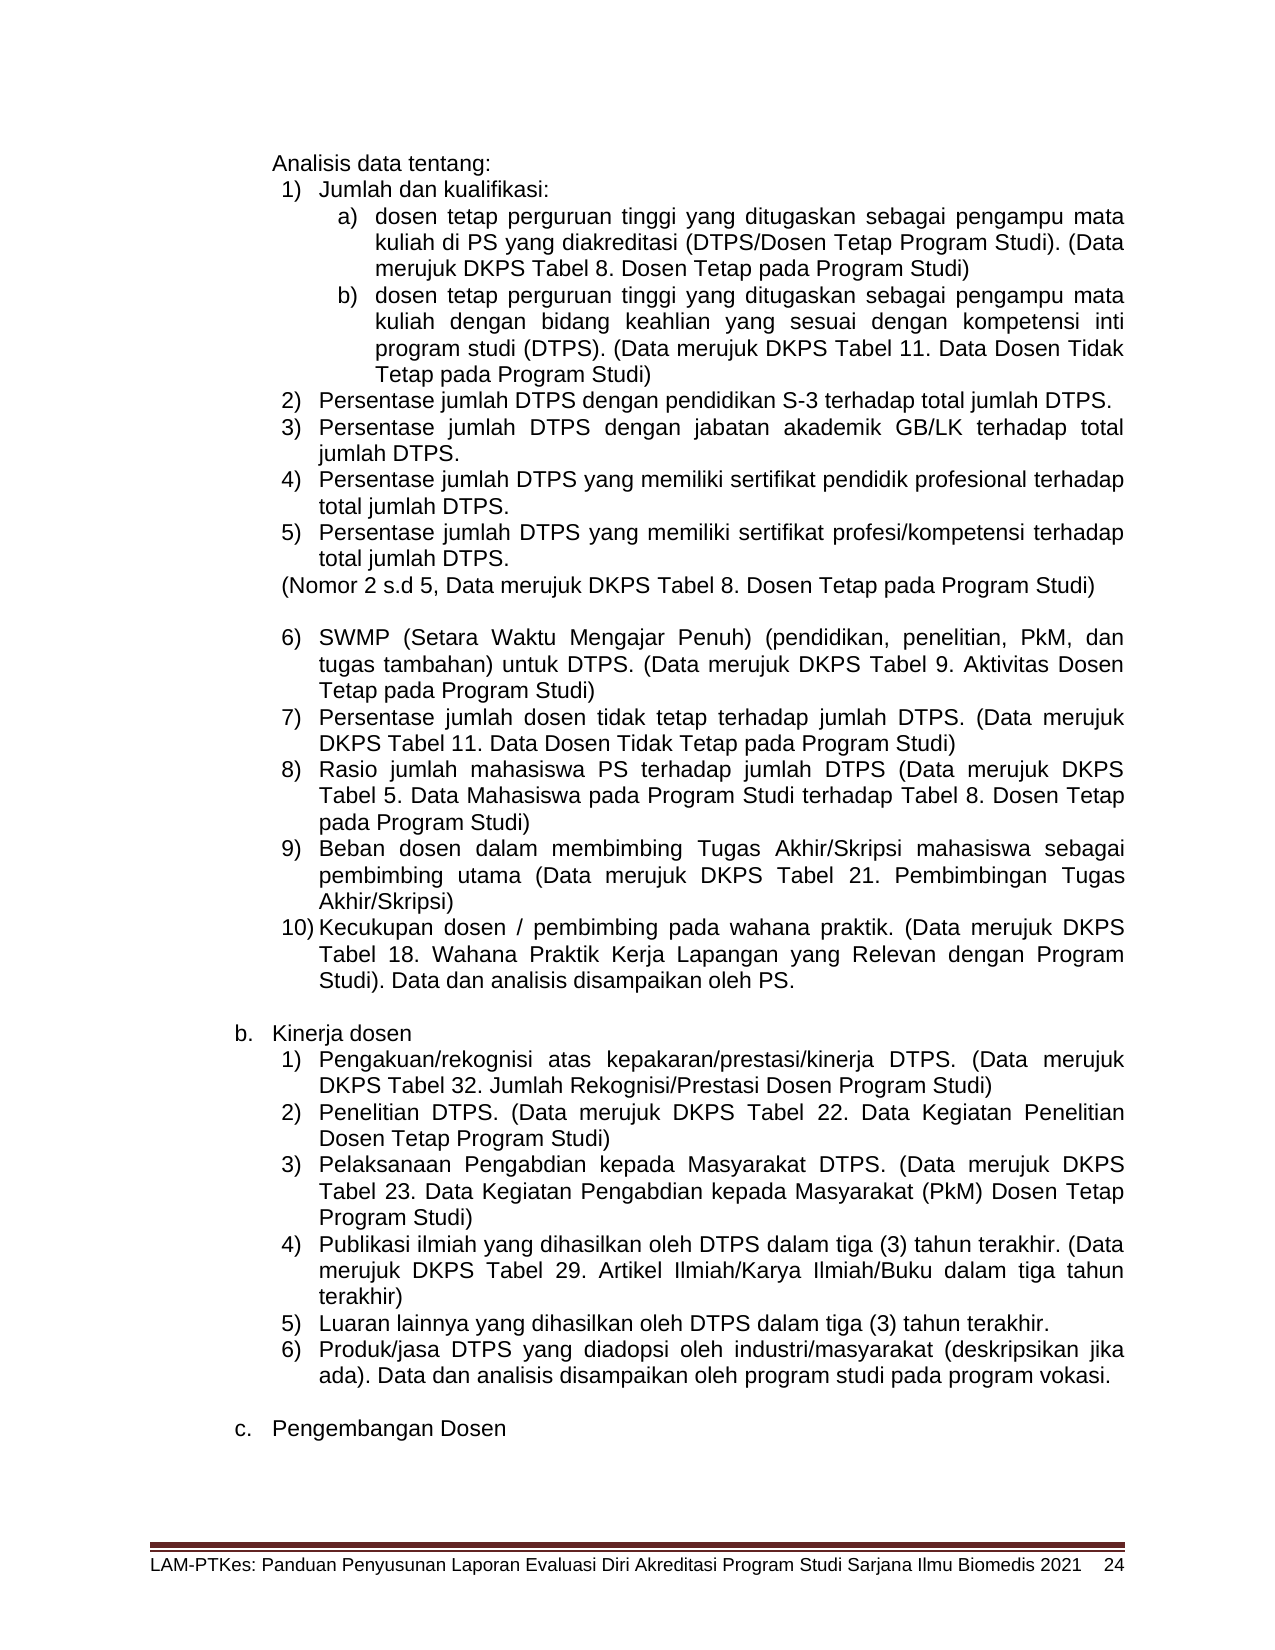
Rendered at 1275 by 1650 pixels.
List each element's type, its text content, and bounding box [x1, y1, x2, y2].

list SWMP (Setara Waktu Mengajar Penuh) (pendidikan, penelitian, PkM, dan tugas tambahan) untuk DTPS. (Data merujuk DKPS Tabel 9. Aktivitas Dosen Tetap pada Program Studi) [281, 624, 1125, 703]
list Pelaksanaan Pengabdian kepada Masyarakat DTPS. (Data merujuk DKPS Tabel 23. Data Kegiatan Pengabdian kepada Masyarakat (PkM) Dosen Tetap Program Studi) [281, 1151, 1125, 1231]
list Beban dosen dalam membimbing Tugas Akhir/Skripsi mahasiswa sebagai pembimbing utama (Data merujuk DKPS Tabel 21. Pembimbingan Tugas Akhir/Skripsi) [281, 835, 1125, 914]
text Analisis data tentang: [272, 150, 1125, 176]
list Penelitian DTPS. (Data merujuk DKPS Tabel 22. Data Kegiatan Penelitian Dosen Tetap Program Studi) [281, 1099, 1125, 1151]
list Kecukupan dosen / pembimbing pada wahana praktik. (Data merujuk DKPS Tabel 18. Wahana Praktik Kerja Lapangan yang Relevan dengan Program Studi). Data dan analisis disampaikan oleh PS. [281, 914, 1125, 993]
list Persentase jumlah dosen tidak tetap terhadap jumlah DTPS. (Data merujuk DKPS Tabel 11. Data Dosen Tidak Tetap pada Program Studi) [281, 703, 1125, 756]
list Persentase jumlah DTPS yang memiliki sertifikat profesi/kompetensi terhadap total jumlah DTPS. [281, 519, 1125, 572]
list Pengakuan/rekognisi atas kepakaran/prestasi/kinerja DTPS. (Data merujuk DKPS Tabel 32. Jumlah Rekognisi/Prestasi Dosen Program Studi) [281, 1046, 1125, 1099]
list Persentase jumlah DTPS yang memiliki sertifikat pendidik profesional terhadap total jumlah DTPS. [281, 466, 1125, 519]
list Produk/jasa DTPS yang diadopsi oleh industri/masyarakat (deskripsikan jika ada). Data dan analisis disampaikan oleh program studi pada program vokasi. [281, 1336, 1125, 1389]
list dosen tetap perguruan tinggi yang ditugaskan sebagai pengampu mata kuliah dengan bidang keahlian yang sesuai dengan kompetensi inti program studi (DTPS). (Data merujuk DKPS Tabel 11. Data Dosen Tidak Tetap pada Program Studi) [337, 282, 1125, 387]
list Rasio jumlah mahasiswa PS terhadap jumlah DTPS (Data merujuk DKPS Tabel 5. Data Mahasiswa pada Program Studi terhadap Tabel 8. Dosen Tetap pada Program Studi) [281, 756, 1125, 835]
list Luaran lainnya yang dihasilkan oleh DTPS dalam tiga (3) tahun terakhir. [281, 1309, 1125, 1336]
list Kinerja dosen [234, 1020, 1125, 1046]
list dosen tetap perguruan tinggi yang ditugaskan sebagai pengampu mata kuliah di PS yang diakreditasi (DTPS/Dosen Tetap Program Studi). (Data merujuk DKPS Tabel 8. Dosen Tetap pada Program Studi) [337, 203, 1125, 282]
list Publikasi ilmiah yang dihasilkan oleh DTPS dalam tiga (3) tahun terakhir. (Data merujuk DKPS Tabel 29. Artikel Ilmiah/Karya Ilmiah/Buku dalam tiga tahun terakhir) [281, 1231, 1125, 1309]
list Pengembangan Dosen [234, 1415, 1125, 1441]
list Jumlah dan kualifikasi: [281, 176, 1125, 203]
list Persentase jumlah DTPS dengan pendidikan S-3 terhadap total jumlah DTPS. [281, 387, 1125, 413]
list Persentase jumlah DTPS dengan jabatan akademik GB/LK terhadap total jumlah DTPS. [281, 413, 1125, 466]
text (Nomor 2 s.d 5, Data merujuk DKPS Tabel 8. Dosen Tetap pada Program Studi) [281, 572, 1125, 598]
